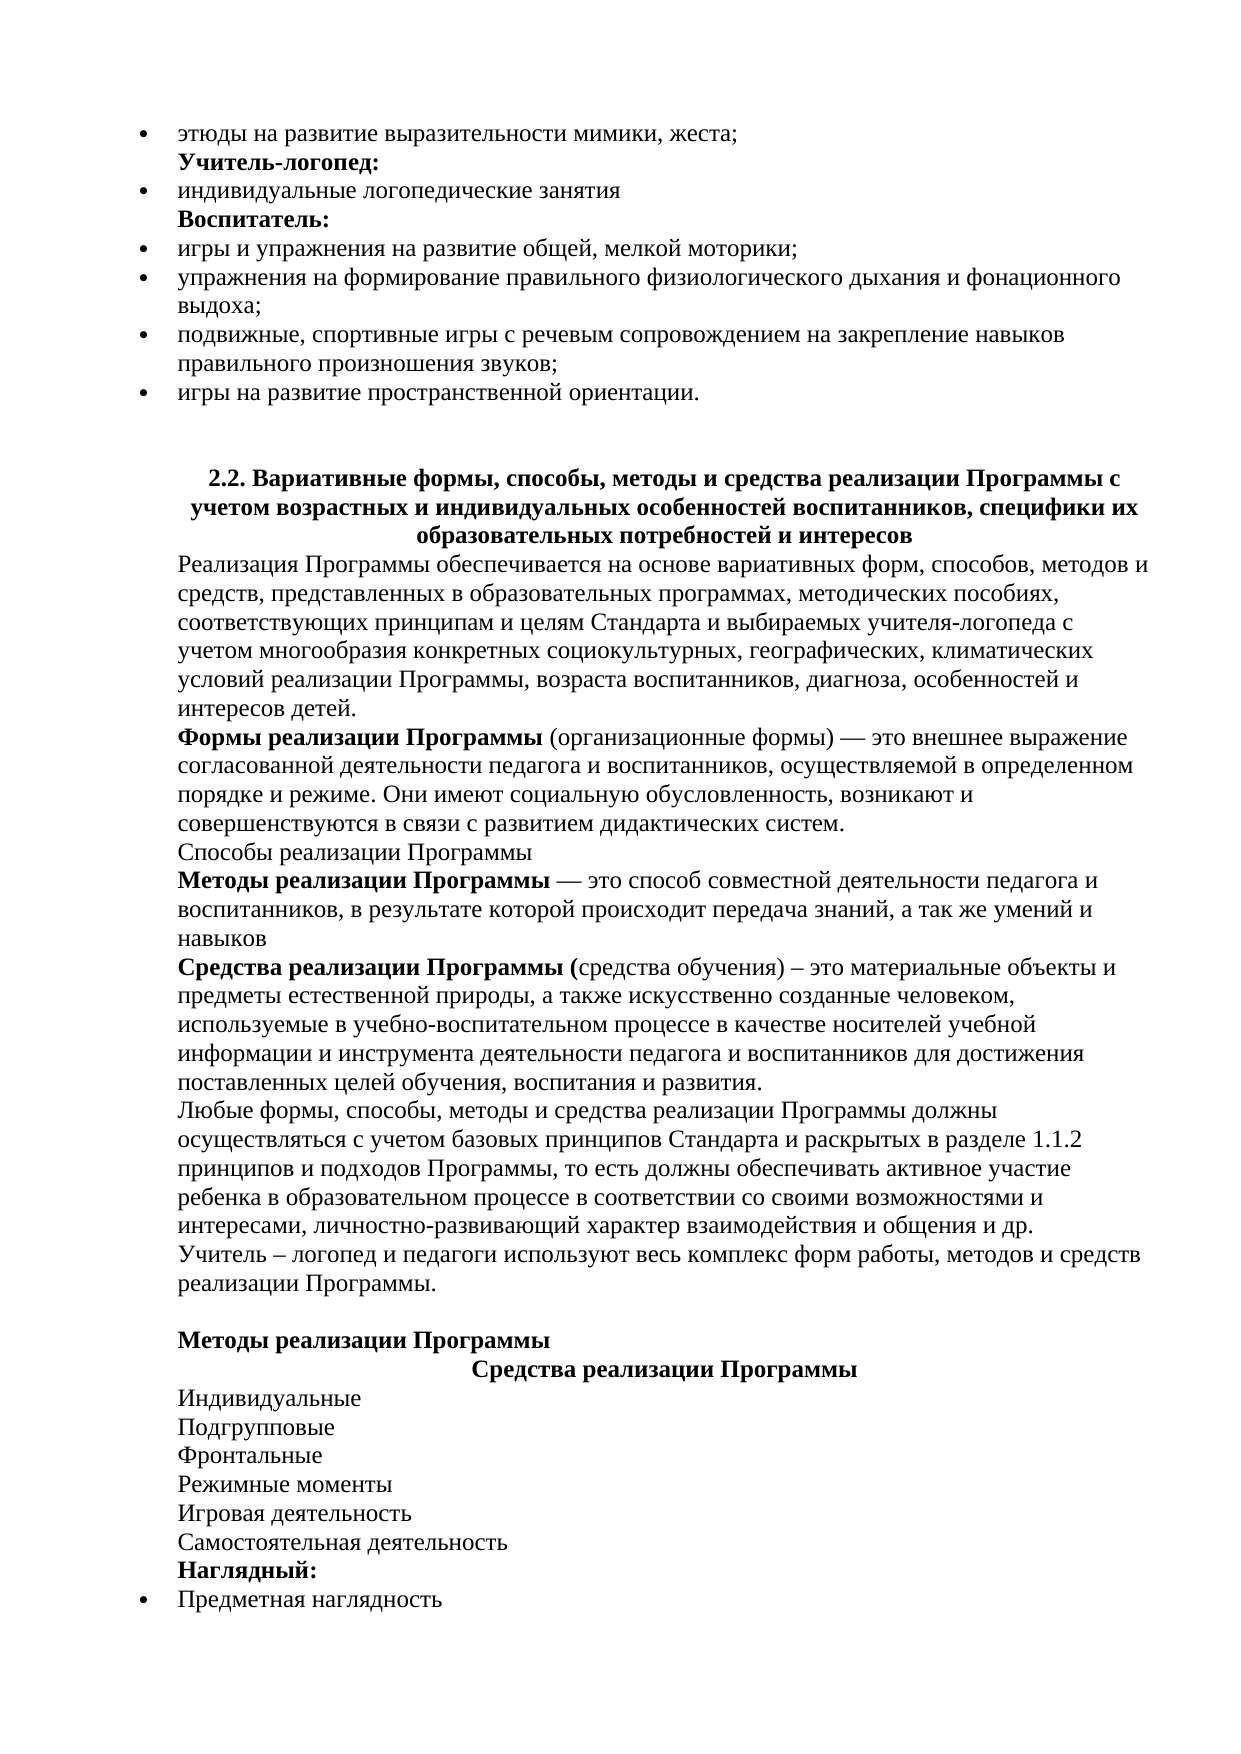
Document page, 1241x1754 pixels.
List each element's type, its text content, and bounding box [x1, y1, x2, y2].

text Любые формы, способы, методы и средства реализации Программы должны осуществляться с учетом базовых принципов Стандарта и раскрытых в разделе 1.1.2 принципов и подходов Программы, то есть должны обеспечивать активное участие ребенка в образовательном процессе в соответствии со своими возможностями и интересами, личностно-развивающий характер взаимодействия и общения и др. [177, 1096, 1152, 1239]
list индивидуальные логопедические занятия [140, 176, 1152, 204]
text Индивидуальные [177, 1383, 1152, 1412]
text Средства реализации Программы [177, 1354, 1152, 1383]
text Методы реализации Программы — это способ совместной деятельности педагога и воспитанников, в результате которой происходит передача знаний, а так же умений и навыков [177, 866, 1152, 952]
text Фронтальные [177, 1441, 1152, 1469]
list упражнения на формирование правильного физиологического дыхания и фонационного выдоха; [140, 262, 1152, 319]
text Учитель – логопед и педагоги используют весь комплекс форм работы, методов и средств реализации Программы. [177, 1239, 1152, 1297]
list этюды на развитие выразительности мимики, жеста; [140, 118, 1152, 147]
text Самостоятельная деятельность [177, 1527, 1152, 1556]
text Средства реализации Программы (средства обучения) – это материальные объекты и предметы естественной природы, а также искусственно созданные человеком, используемые в учебно-воспитательном процессе в качестве носителей учебной информации и инструмента деятельности педагога и воспитанников для достижения поставленных целей обучения, воспитания и развития. [177, 952, 1152, 1096]
list игры и упражнения на развитие общей, мелкой моторики; [140, 233, 1152, 262]
text 2.2. Вариативные формы, способы, методы и средства реализации Программы с учетом возрастных и индивидуальных особенностей воспитанников, специфики их образовательных потребностей и интересов [177, 463, 1152, 549]
text Формы реализации Программы (организационные формы) — это внешнее выражение согласованной деятельности педагога и воспитанников, осуществляемой в определенном порядке и режиме. Они имеют социальную обусловленность, возникают и совершенствуются в связи с развитием дидактических систем. [177, 722, 1152, 837]
list подвижные, спортивные игры с речевым сопровождением на закрепление навыков правильного произношения звуков; [140, 319, 1152, 377]
text Методы реализации Программы [177, 1326, 1152, 1354]
text Учитель-логопед: [177, 147, 1152, 176]
list игры на развитие пространственной ориентации. [140, 377, 1152, 406]
list Предметная наглядность [140, 1584, 1152, 1613]
text Реализация Программы обеспечивается на основе вариативных форм, способов, методов и средств, представленных в образовательных программах, методических пособиях, соответствующих принципам и целям Стандарта и выбираемых учителя-логопеда с учетом многообразия конкретных социокультурных, географических, климатических условий реализации Программы, возраста воспитанников, диагноза, особенностей и интересов детей. [177, 549, 1152, 722]
text Воспитатель: [177, 204, 1152, 233]
text Способы реализации Программы [177, 837, 1152, 866]
text Наглядный: [177, 1556, 1152, 1584]
text Режимные моменты [177, 1469, 1152, 1498]
text Подгрупповые [177, 1412, 1152, 1441]
text Игровая деятельность [177, 1498, 1152, 1527]
